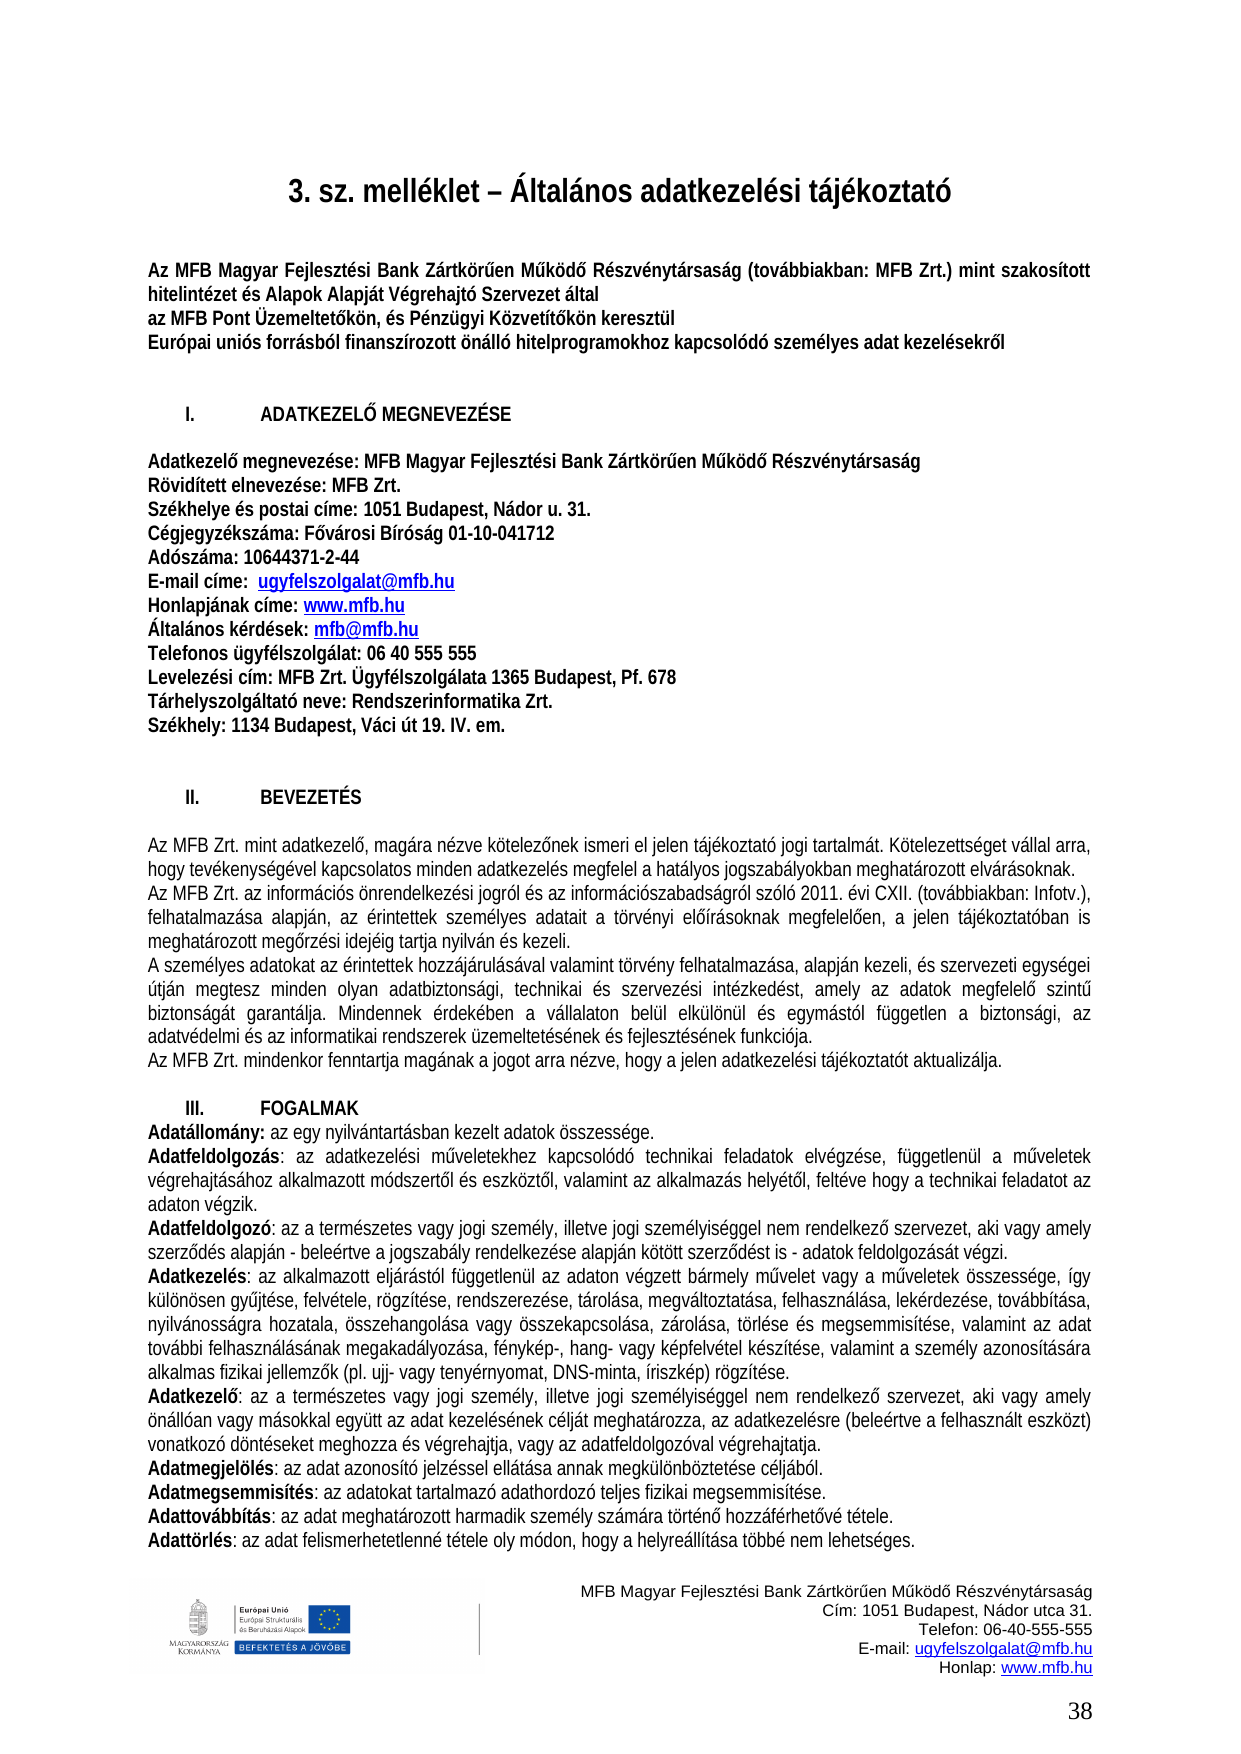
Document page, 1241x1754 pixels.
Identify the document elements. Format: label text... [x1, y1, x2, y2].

text Levelezési cím: MFB Zrt. Ügyfélszolgálata 1365 Budapest, Pf. 678 [148, 665, 1092, 689]
text Általános kérdések: mfb@mfb.hu [148, 617, 1092, 641]
text Adatmegjelölés: az adat azonosító jelzéssel ellátása annak megkülönböztetése céljából. [148, 1456, 1092, 1480]
text Honlapjának címe: www.mfb.hu [148, 593, 1092, 617]
text Rövidített elnevezése: MFB Zrt. [148, 473, 1092, 497]
text Adatfeldolgozás: az adatkezelési műveletekhez kapcsolódó technikai feladatok elvégzése, függetlenül a műveletek végrehajtásához alkalmazott módszertől és eszköztől, valamint az alkalmazás helyétől, feltéve hogy a technikai feladatot az adaton végzik. [148, 1144, 1092, 1216]
text Az MFB Magyar Fejlesztési Bank Zártkörűen Működő Részvénytársaság (továbbiakban: MFB Zrt.) mint szakosított hitelintézet és Alapok Alapját Végrehajtó Szervezet által [148, 258, 1092, 306]
text Európai uniós forrásból finanszírozott önálló hitelprogramokhoz kapcsolódó személyes adat kezelésekről [148, 330, 1092, 354]
text Adószáma: 10644371-2-44 [148, 545, 1092, 569]
text Tárhelyszolgáltató neve: Rendszerinformatika Zrt. [148, 689, 1092, 713]
text Adattovábbítás: az adat meghatározott harmadik személy számára történő hozzáférhetővé tétele. [148, 1504, 1092, 1528]
list ADATKEZELŐ MEGNEVEZÉSE [185, 402, 1092, 426]
text Székhely: 1134 Budapest, Váci út 19. IV. em. [148, 713, 1092, 737]
text Adattörlés: az adat felismerhetetlenné tétele oly módon, hogy a helyreállítása többé nem lehetséges. [148, 1528, 1092, 1552]
text Székhelye és postai címe: 1051 Budapest, Nádor u. 31. [148, 497, 1092, 521]
text Adatkezelés: az alkalmazott eljárástól függetlenül az adaton végzett bármely művelet vagy a műveletek összessége, így különösen gyűjtése, felvétele, rögzítése, rendszerezése, tárolása, megváltoztatása, felhasználása, lekérdezése, továbbítása, nyilvánosságra hozatala, összehangolása vagy összekapcsolása, zárolása, törlése és megsemmisítése, valamint az adat további felhasználásának megakadályozása, fénykép-, hang- vagy képfelvétel készítése, valamint a személy azonosítására alkalmas fizikai jellemzők (pl. ujj- vagy tenyérnyomat, DNS-minta, íriszkép) rögzítése. [148, 1264, 1092, 1384]
picture [129, 1578, 485, 1674]
text Az MFB Zrt. az információs önrendelkezési jogról és az információszabadságról szóló 2011. évi CXII. (továbbiakban: Infotv.), felhatalmazása alapján, az érintettek személyes adatait a törvényi előírásoknak megfelelően, a jelen tájékoztatóban is meghatározott megőrzési idejéig tartja nyilván és kezeli. [148, 881, 1092, 953]
list BEVEZETÉS [185, 785, 1092, 809]
text Az MFB Zrt. mindenkor fenntartja magának a jogot arra nézve, hogy a jelen adatkezelési tájékoztatót aktualizálja. [148, 1048, 1092, 1072]
text Cégjegyzékszáma: Fővárosi Bíróság 01-10-041712 [148, 521, 1092, 545]
text Adatkezelő: az a természetes vagy jogi személy, illetve jogi személyiséggel nem rendelkező szervezet, aki vagy amely önállóan vagy másokkal együtt az adat kezelésének célját meghatározza, az adatkezelésre (beleértve a felhasznált eszközt) vonatkozó döntéseket meghozza és végrehajtja, vagy az adatfeldolgozóval végrehajtatja. [148, 1384, 1092, 1456]
text Az MFB Zrt. mint adatkezelő, magára nézve kötelezőnek ismeri el jelen tájékoztató jogi tartalmát. Kötelezettséget vállal arra, hogy tevékenységével kapcsolatos minden adatkezelés megfelel a hatályos jogszabályokban meghatározott elvárásoknak. [148, 833, 1092, 881]
text Adatkezelő megnevezése: MFB Magyar Fejlesztési Bank Zártkörűen Működő Részvénytársaság [148, 449, 1092, 473]
text Telefonos ügyfélszolgálat: 06 40 555 555 [148, 641, 1092, 665]
text Adatállomány: az egy nyilvántartásban kezelt adatok összessége. [148, 1120, 1092, 1144]
subtitle 3. sz. melléklet – Általános adatkezelési tájékoztató [148, 172, 1092, 210]
text az MFB Pont Üzemeltetőkön, és Pénzügyi Közvetítőkön keresztül [148, 306, 1092, 330]
text Adatfeldolgozó: az a természetes vagy jogi személy, illetve jogi személyiséggel nem rendelkező szervezet, aki vagy amely szerződés alapján - beleértve a jogszabály rendelkezése alapján kötött szerződést is - adatok feldolgozását végzi. [148, 1216, 1092, 1264]
text A személyes adatokat az érintettek hozzájárulásával valamint törvény felhatalmazása, alapján kezeli, és szervezeti egységei útján megtesz minden olyan adatbiztonsági, technikai és szervezési intézkedést, amely az adatok megfelelő szintű biztonságát garantálja. Mindennek érdekében a vállalaton belül elkülönül és egymástól független a biztonsági, az adatvédelmi és az informatikai rendszerek üzemeltetésének és fejlesztésének funkciója. [148, 953, 1092, 1048]
text E-mail címe: ugyfelszolgalat@mfb.hu [148, 569, 1092, 593]
list FOGALMAK [185, 1096, 1092, 1120]
text Adatmegsemmisítés: az adatokat tartalmazó adathordozó teljes fizikai megsemmisítése. [148, 1480, 1092, 1504]
